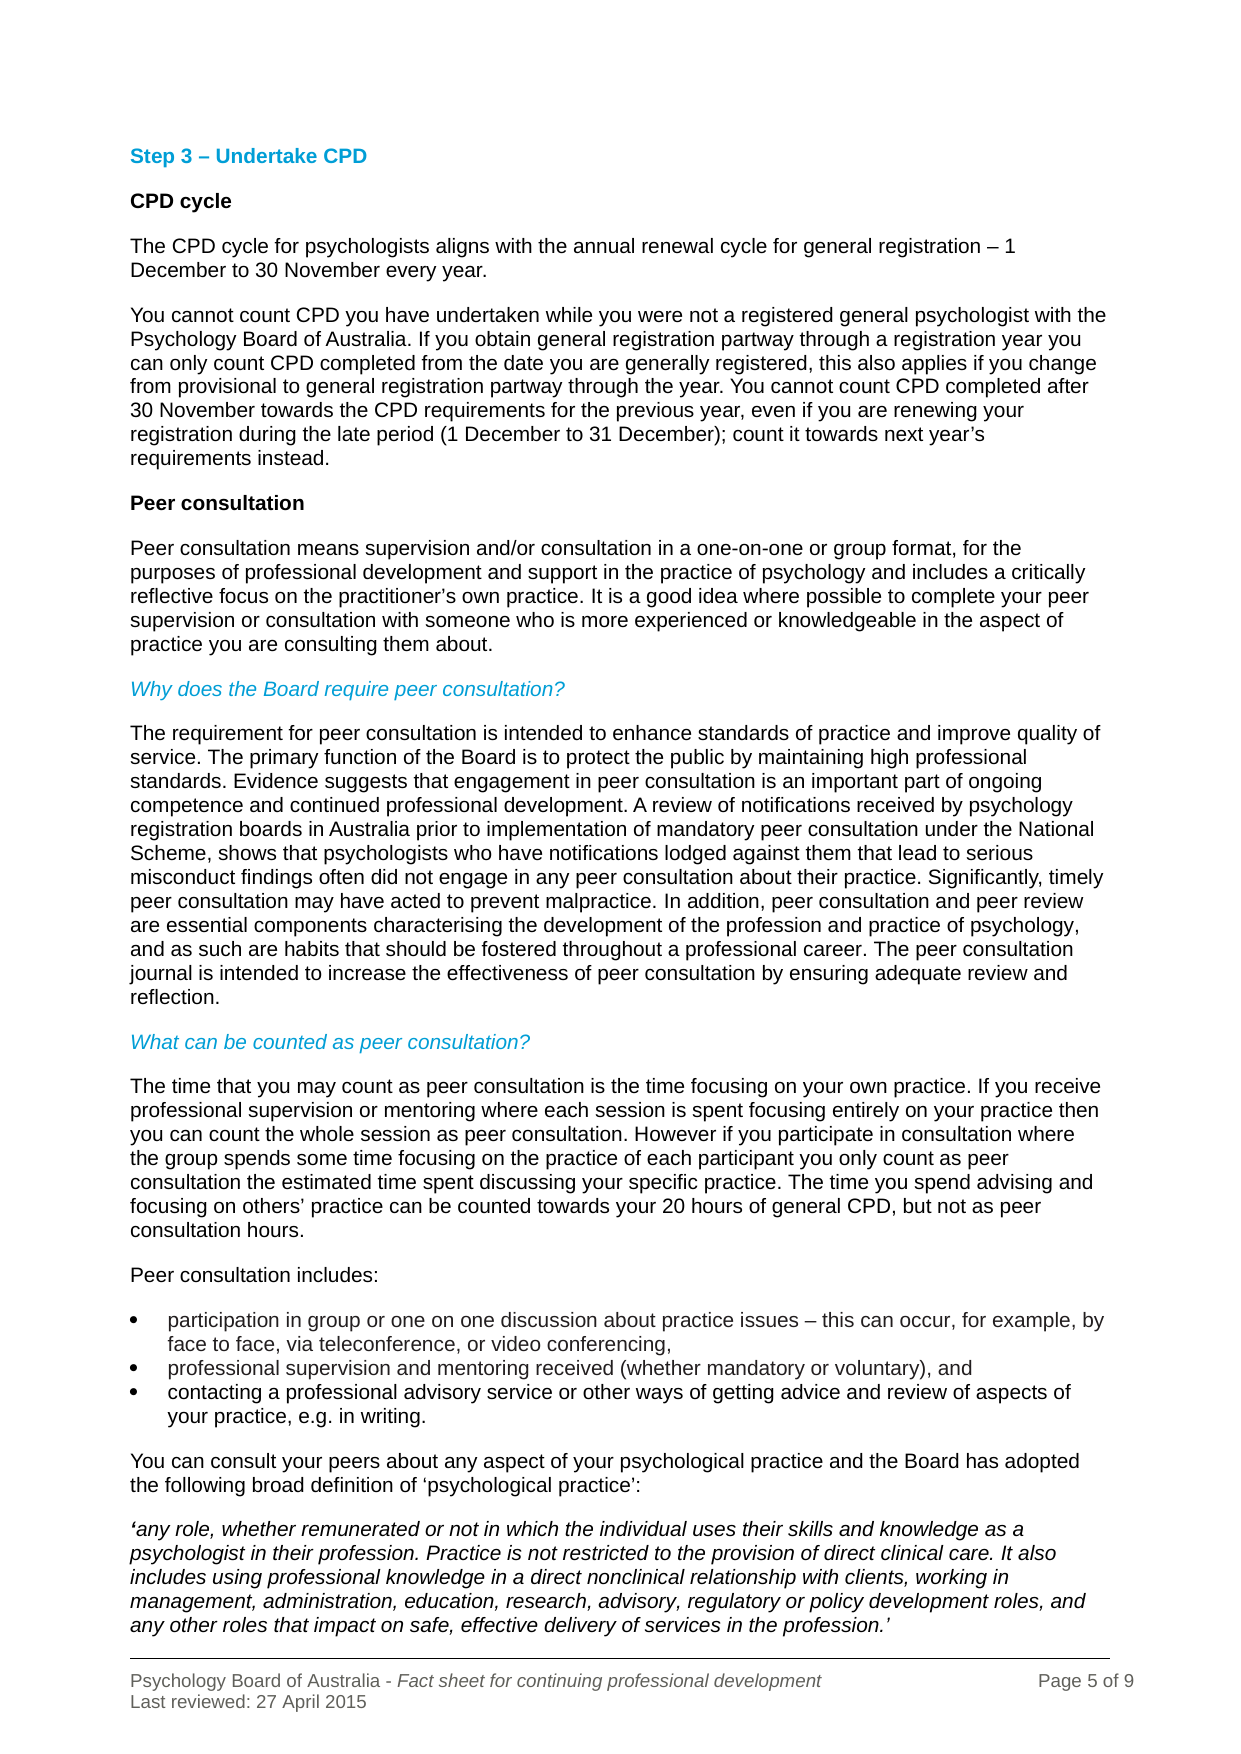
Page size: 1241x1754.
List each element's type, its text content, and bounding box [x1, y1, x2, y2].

list contacting a professional advisory service or other ways of getting advice and review of aspects of your practice, e.g. in writing. [130, 1380, 1110, 1428]
list participation in group or one on one discussion about practice issues – this can occur, for example, by face to face, via teleconference, or video conferencing, [130, 1308, 1110, 1356]
text CPD cycle [130, 189, 1110, 213]
text The CPD cycle for psychologists aligns with the annual renewal cycle for general registration – 1 December to 30 November every year. [130, 234, 1110, 282]
text Peer consultation [130, 491, 1110, 515]
text You cannot count CPD you have undertaken while you were not a registered general psychologist with the Psychology Board of Australia. If you obtain general registration partway through a registration year you can only count CPD completed from the date you are generally registered, this also applies if you change from provisional to general registration partway through the year. You cannot count CPD completed after 30 November towards the CPD requirements for the previous year, even if you are renewing your registration during the late period (1 December to 31 December); count it towards next year’s requirements instead. [130, 302, 1110, 470]
text The time that you may count as peer consultation is the time focusing on your own practice. If you receive professional supervision or mentoring where each session is spent focusing entirely on your practice then you can count the whole session as peer consultation. However if you participate in consultation where the group spends some time focusing on the practice of each participant you only count as peer consultation the estimated time spent discussing your specific practice. The time you spend advising and focusing on others’ practice can be counted towards your 20 hours of general CPD, but not as peer consultation hours. [130, 1074, 1110, 1242]
text What can be counted as peer consultation? [130, 1029, 1110, 1053]
list professional supervision and mentoring received (whether mandatory or voluntary), and [130, 1356, 1110, 1380]
text Step 3 – Undertake CPD [130, 144, 1110, 168]
text The requirement for peer consultation is intended to enhance standards of practice and improve quality of service. The primary function of the Board is to protect the public by maintaining high professional standards. Evidence suggests that engagement in peer consultation is an important part of ongoing competence and continued professional development. A review of notifications received by psychology registration boards in Australia prior to implementation of mandatory peer consultation under the National Scheme, shows that psychologists who have notifications lodged against them that lead to serious misconduct findings often did not engage in any peer consultation about their practice. Significantly, timely peer consultation may have acted to prevent malpractice. In addition, peer consultation and peer review are essential components characterising the development of the profession and practice of psychology, and as such are habits that should be fostered throughout a professional career. The peer consultation journal is intended to increase the effectiveness of peer consultation by ensuring adequate review and reflection. [130, 721, 1110, 1009]
text Peer consultation means supervision and/or consultation in a one-on-one or group format, for the purposes of professional development and support in the practice of psychology and includes a critically reflective focus on the practitioner’s own practice. It is a good idea where possible to complete your peer supervision or consultation with someone who is more experienced or knowledgeable in the aspect of practice you are consulting them about. [130, 536, 1110, 656]
text Peer consultation includes: [130, 1263, 1110, 1287]
text ‘any role, whether remunerated or not in which the individual uses their skills and knowledge as a psychologist in their profession. Practice is not restricted to the provision of direct clinical care. It also includes using professional knowledge in a direct nonclinical relationship with clients, working in management, administration, education, research, advisory, regulatory or policy development roles, and any other roles that impact on safe, effective delivery of services in the profession.’ [130, 1517, 1111, 1637]
text Why does the Board require peer consultation? [130, 676, 1110, 700]
list You can consult your peers about any aspect of your psychological practice and the Board has adopted the following broad definition of ‘psychological practice’: [130, 1448, 1110, 1496]
